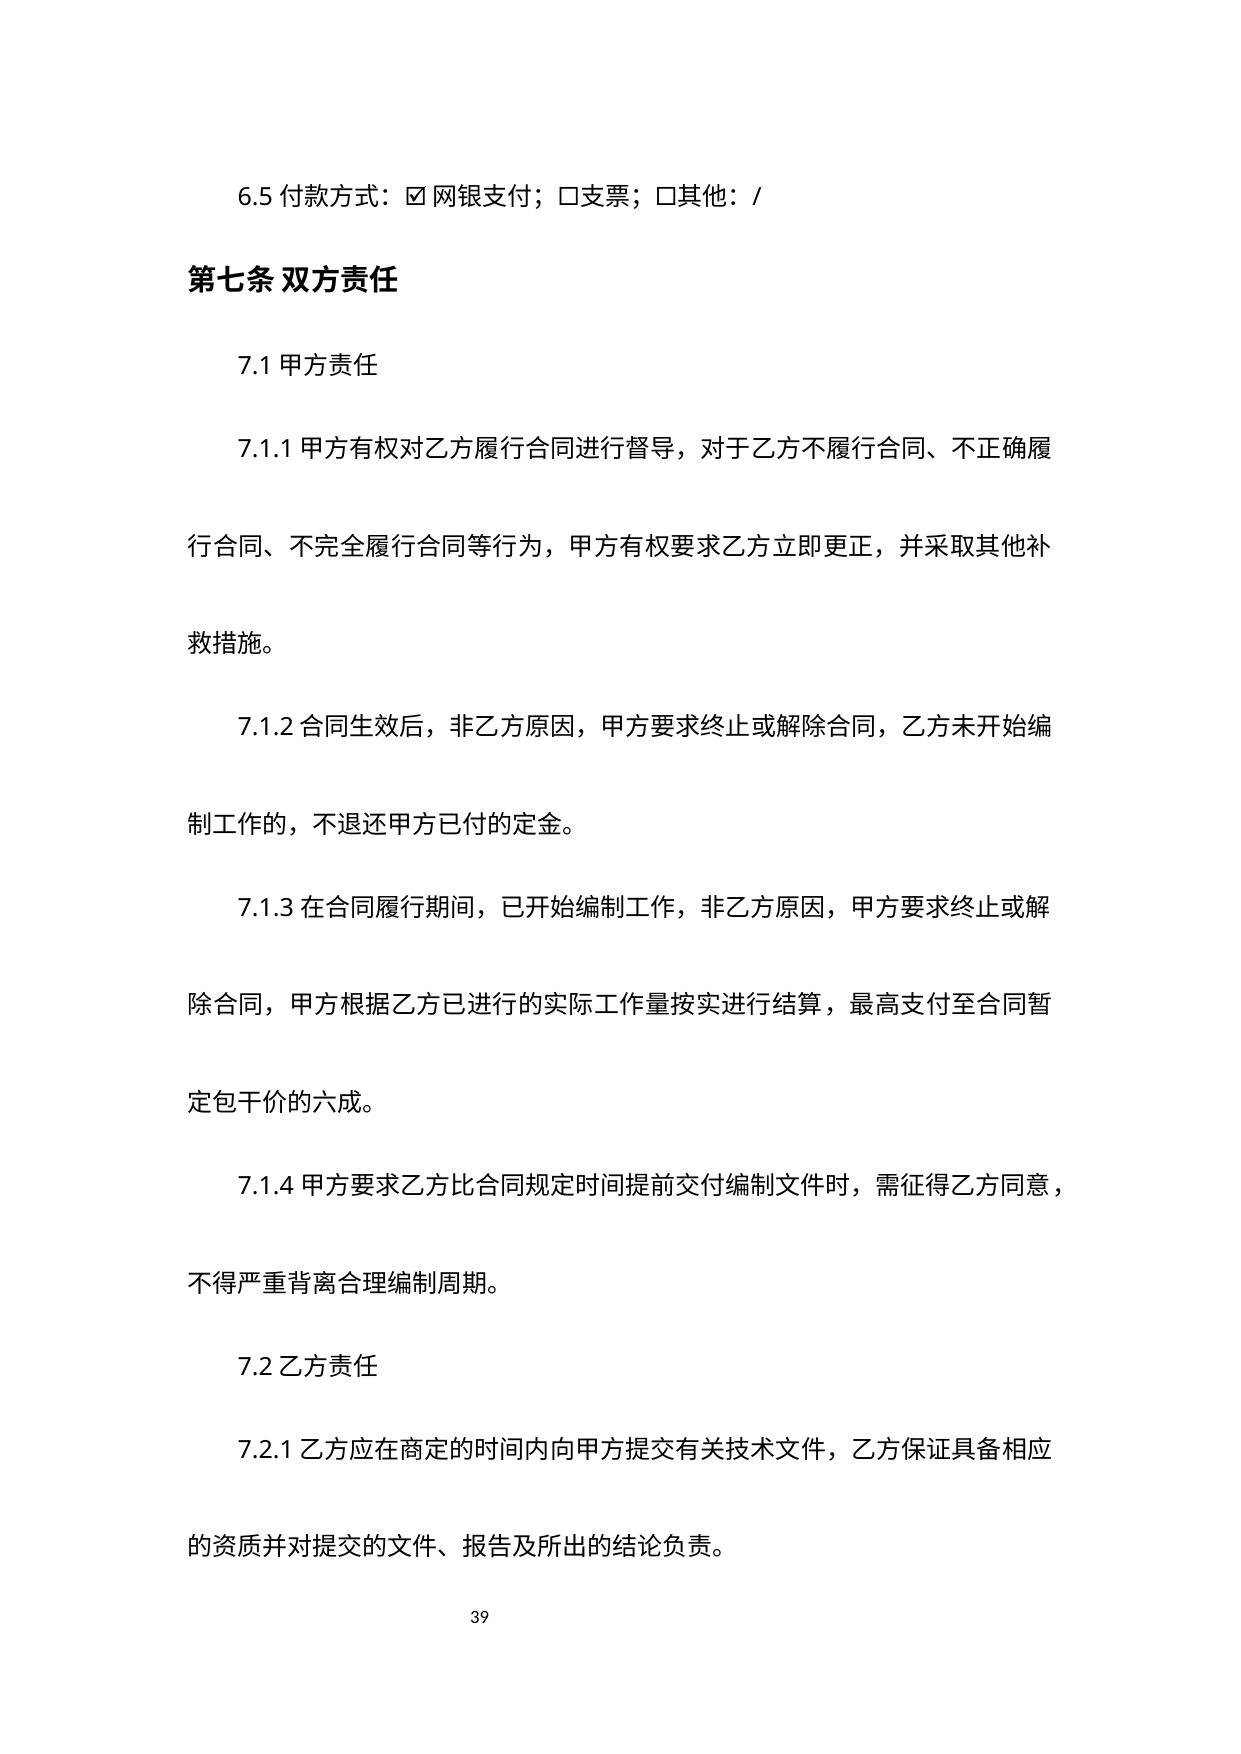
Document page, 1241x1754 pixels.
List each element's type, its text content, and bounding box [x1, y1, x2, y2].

text 7.1甲方责任 [187, 331, 1053, 396]
text 7.2乙方责任 [187, 1332, 1053, 1397]
text 第七条 双方责任 [187, 245, 1053, 310]
text 6.5 付款方式：网银支付；支票；其他：/ [187, 162, 1053, 227]
text 7.1.4 甲方要求乙方比合同规定时间提前交付编制文件时，需征得乙方同意，不得严重背离合理编制周期。 [187, 1151, 1053, 1314]
text 7.1.2合同生效后，非乙方原因，甲方要求终止或解除合同，乙方未开始编制工作的，不退还甲方已付的定金。 [187, 692, 1053, 855]
text 7.1.1甲方有权对乙方履行合同进行督导，对于乙方不履行合同、不正确履行合同、不完全履行合同等行为，甲方有权要求乙方立即更正，并采取其他补救措施。 [187, 414, 1053, 674]
text 7.1.3 在合同履行期间，已开始编制工作，非乙方原因，甲方要求终止或解除合同，甲方根据乙方已进行的实际工作量按实进行结算，最高支付至合同暂定包干价的六成。 [187, 873, 1053, 1133]
text 7.2.1乙方应在商定的时间内向甲方提交有关技术文件，乙方保证具备相应的资质并对提交的文件、报告及所出的结论负责。 [187, 1415, 1053, 1577]
